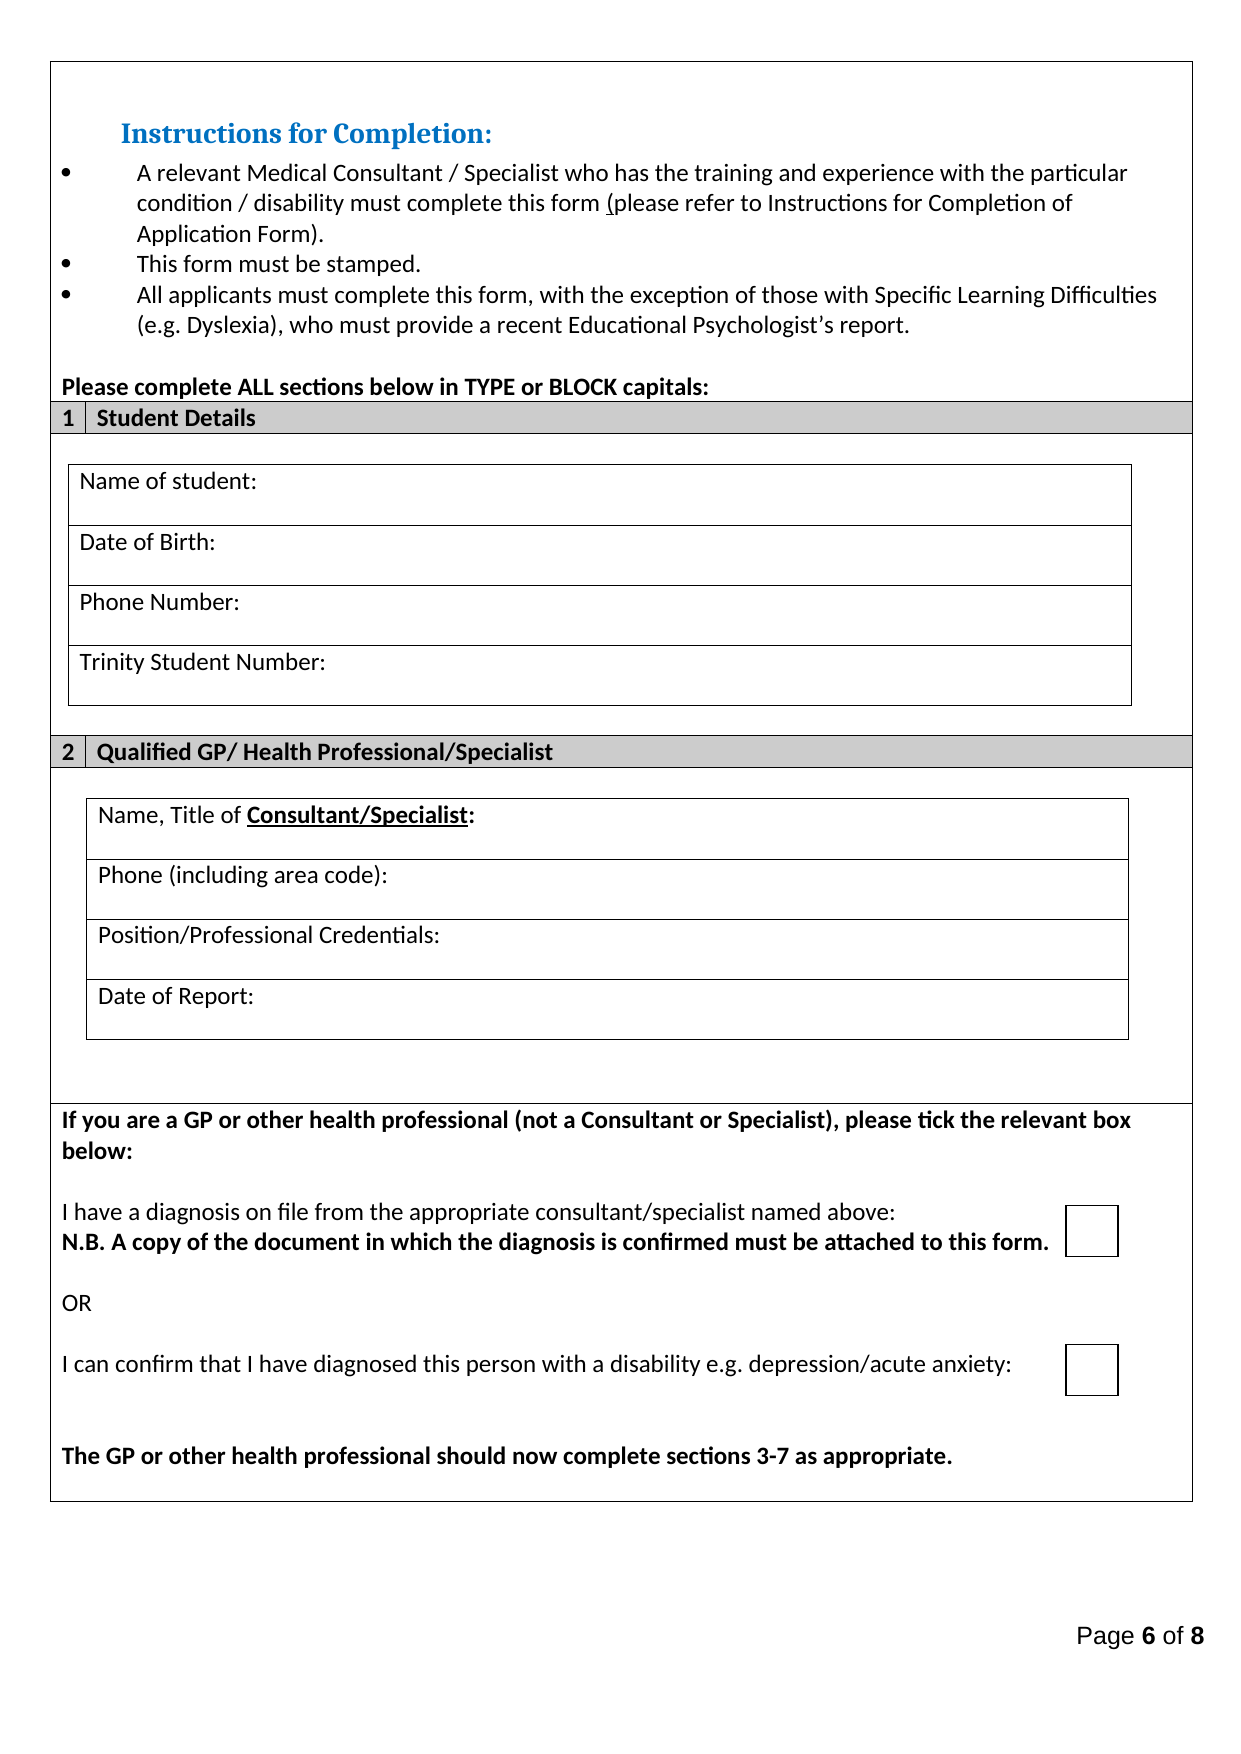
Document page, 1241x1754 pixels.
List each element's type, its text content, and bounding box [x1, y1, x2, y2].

table_cell [51, 768, 1192, 1103]
table_cell Student Details [86, 402, 1192, 433]
table_cell Qualified GP/ Health Professional/Specialist [86, 736, 1192, 767]
table_cell 1 [51, 402, 85, 433]
table_cell [51, 434, 1192, 735]
table_cell 2 [51, 736, 85, 767]
table_header Instructions for Completion: A relevant Medical Consultant / Specialist who has the training and experience with the particular condition / disability must complete this form (please refer to Instructions for Completion of Application Form). This form must be stamped. All applicants must complete this form, with the exception of those with Specific Learning Difficulties (e.g. Dyslexia), who must provide a recent Educational Psychologist’s report. Please complete ALL sections below in TYPE or BLOCK capitals: [51, 62, 1192, 401]
table_cell If you are a GP or other health professional (not a Consultant or Specialist), please tick the relevant box below: I have a diagnosis on file from the appropriate consultant/specialist named above: N.B. A copy of the document in which the diagnosis is confirmed must be attached to this form. OR I can confirm that I have diagnosed this person with a disability e.g. depression/acute anxiety: The GP or other health professional should now complete sections 3-7 as appropriate. [51, 1104, 1192, 1501]
